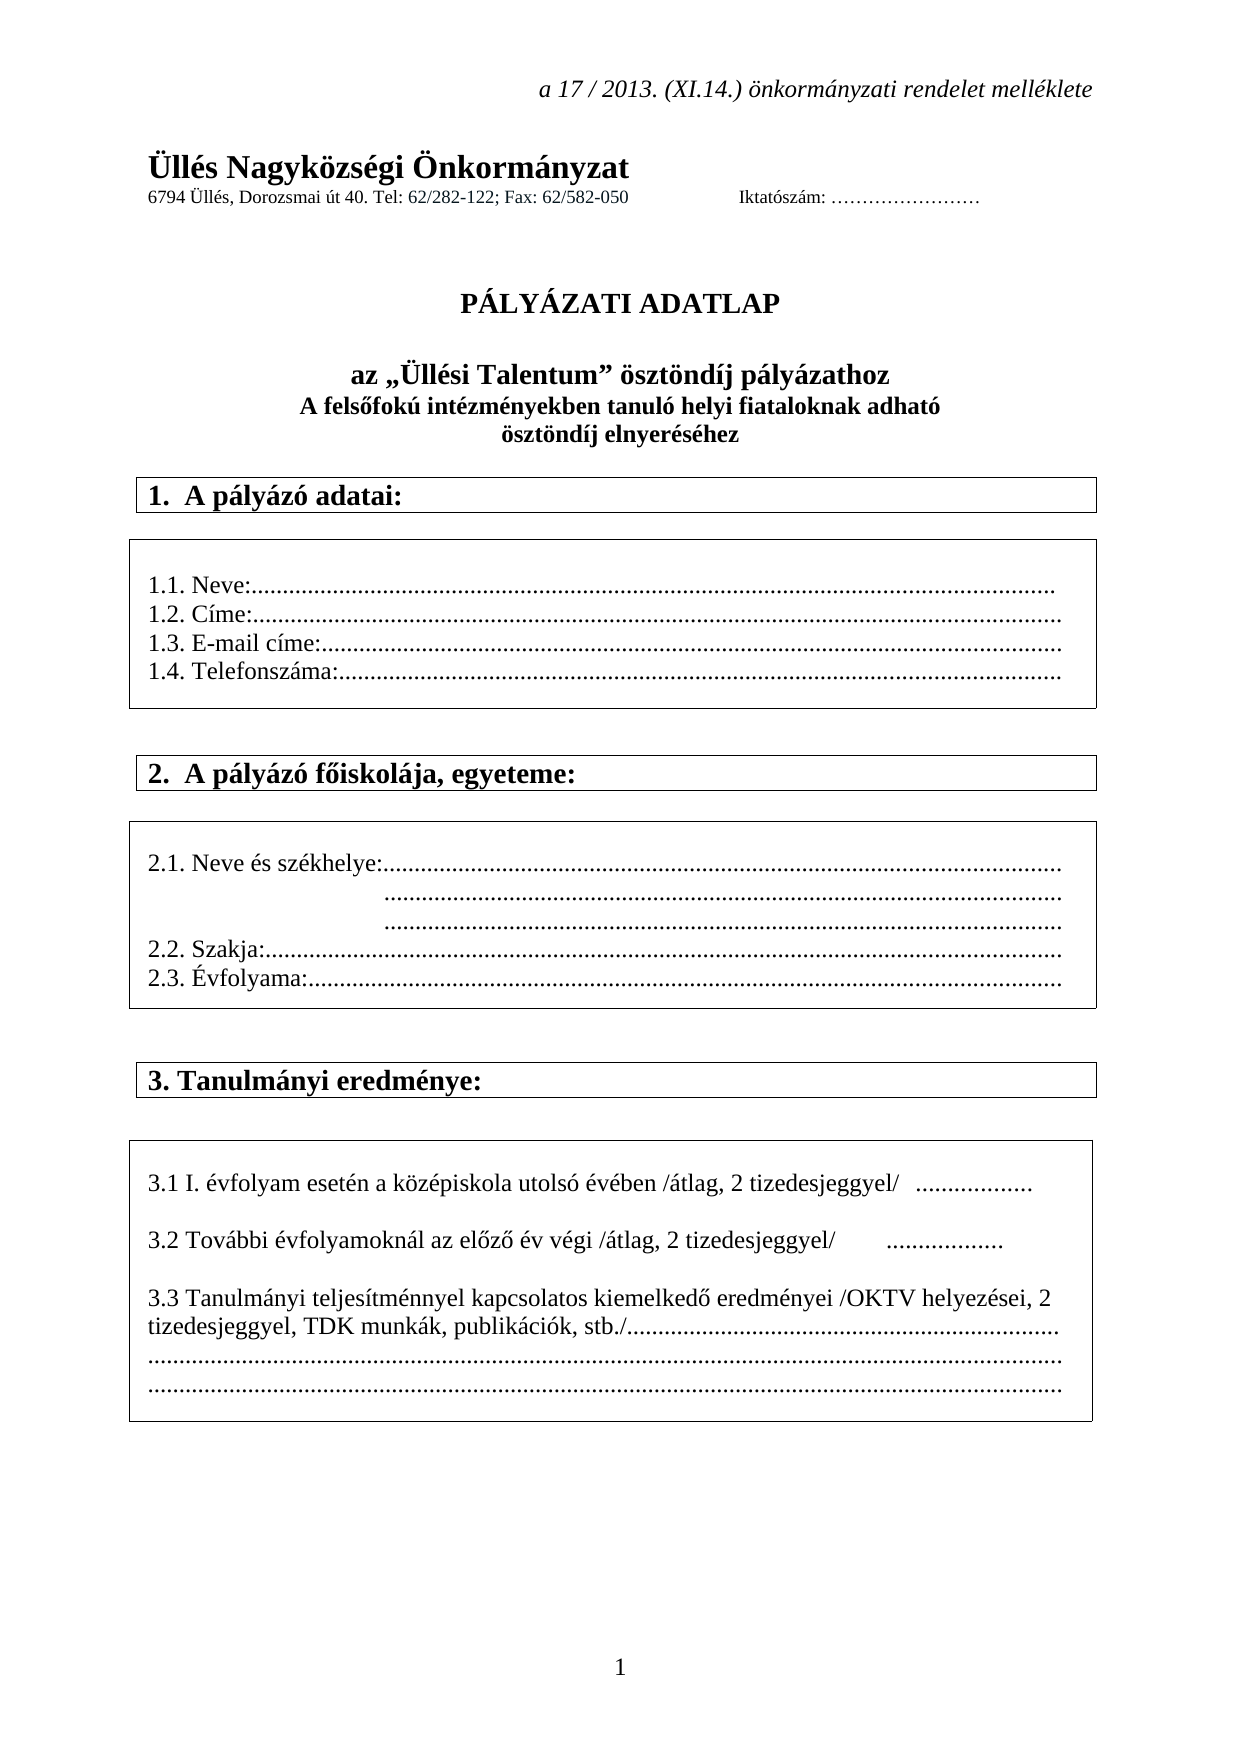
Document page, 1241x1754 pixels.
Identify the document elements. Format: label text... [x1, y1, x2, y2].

text A felsőfokú intézményekben tanuló helyi fiataloknak adható [148, 391, 1093, 419]
text 2.1. Neve és székhelye: [148, 848, 1093, 877]
text ösztöndíj elnyeréséhez [148, 419, 1093, 448]
text az „Üllési Talentum” ösztöndíj pályázathoz [148, 357, 1093, 391]
text 3.1 I. évfolyam esetén a középiskola utolsó évében /átlag, 2 tizedesjeggyel/ [148, 1168, 1092, 1196]
text PÁLYÁZATI ADATLAP [148, 286, 1093, 320]
text 2.3. Évfolyama: [148, 963, 1093, 992]
text 1.3. E-mail címe: [148, 628, 1093, 656]
text 1.2. Címe: [148, 599, 1093, 628]
text 6794 Üllés, Dorozsmai út 40. Tel: 62/282-122; Fax: 62/582-050 Iktatószám: …………………… [148, 186, 1093, 207]
table_header 1. A pályázó adatai: [137, 478, 1096, 512]
text 1.1. Neve: [148, 570, 1093, 599]
text 3.3 Tanulmányi teljesítménnyel kapcsolatos kiemelkedő eredményei /OKTV helyezései, 2 tizedesjeggyel, TDK munkák, publikációk, stb./ [148, 1283, 1092, 1340]
table_header 3. Tanulmányi eredménye: [137, 1063, 1096, 1097]
text 1.4. Telefonszáma: [148, 656, 1093, 685]
text Üllés Nagyközségi Önkormányzat [148, 148, 1093, 186]
text 3.2 További évfolyamoknál az előző év végi /átlag, 2 tizedesjeggyel/ [148, 1225, 1092, 1254]
text 2.2. Szakja: [148, 934, 1093, 963]
table_header 2. A pályázó főiskolája, egyeteme: [137, 756, 1096, 790]
